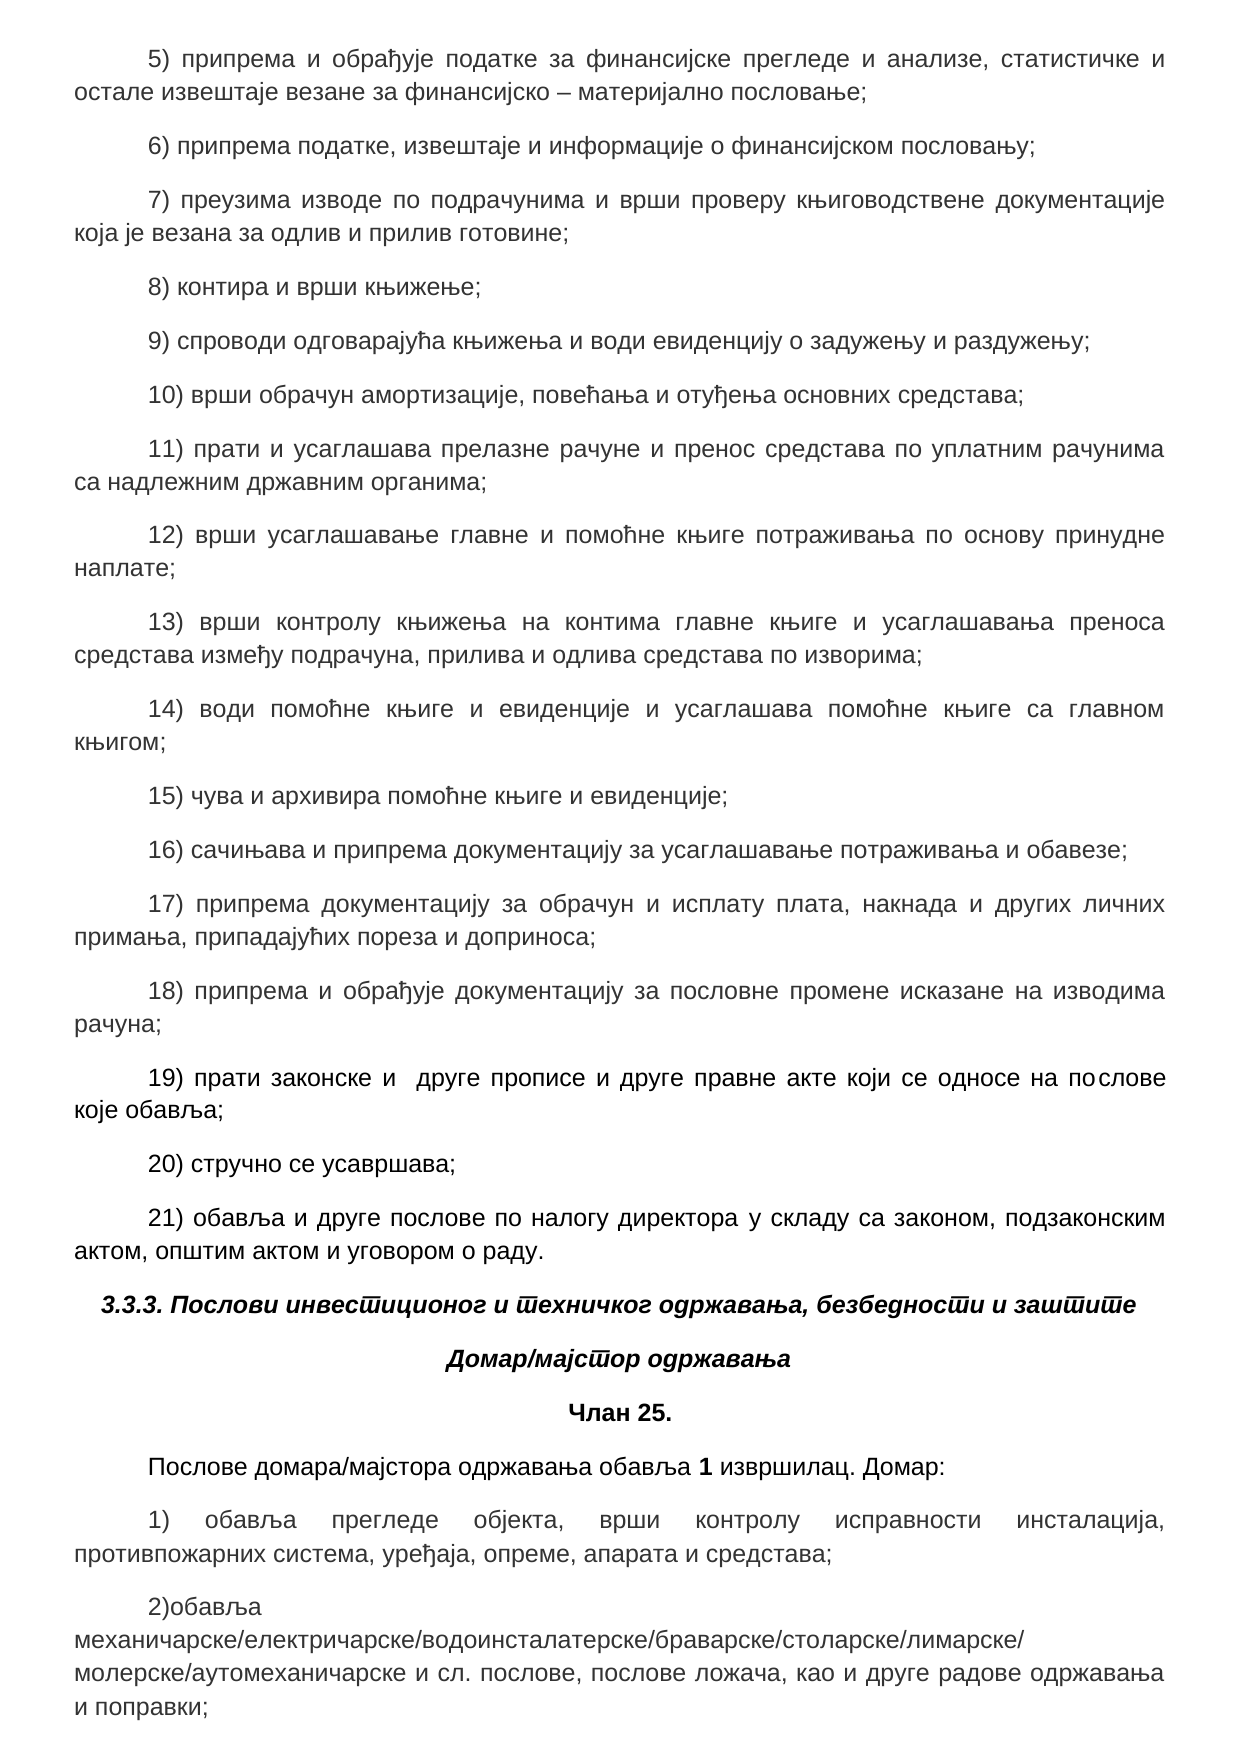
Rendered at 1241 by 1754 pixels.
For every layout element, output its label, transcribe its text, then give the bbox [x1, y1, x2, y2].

text 15) чува и архивира помоћне књиге и евиденције; [74, 781, 1166, 810]
text 16) сачињава и припрема документацију за усаглашавање потраживања и обавезе; [74, 835, 1166, 864]
text 6) припрема податке, извештаје и информације о финансијском пословању; [74, 131, 1166, 160]
text 2)обавља механичарске/електричарске/водоинсталатерске/браварске/столарске/лимарске/ молерске/аутомеханичарске и сл. послове, послове ложача, као и друге радове одржавања и поправки; [74, 1592, 1166, 1720]
text 3.3.3. Послови инвестиционог и техничког одржавања, безбедности и заштите [74, 1290, 1166, 1319]
text 9) спроводи одговарајућа књижења и води евиденцију о задужењу и раздужењу; [74, 326, 1166, 354]
text 10) врши обрачун амортизације, повећања и отуђења основних средстава; [74, 380, 1166, 408]
text 19) прати законске и друге прописе и друге правне акте који се односе на послове које обавља; [74, 1062, 1166, 1124]
text 21) обавља и друге послове по налогу директора у складу са законом, подзаконским актом, општим актом и уговором о раду. [74, 1203, 1166, 1265]
text 8) контира и врши књижење; [74, 272, 1166, 301]
text 20) стручно се усавршава; [74, 1149, 1166, 1178]
text Домар/мајстор одржавања [74, 1344, 1166, 1373]
text Члан 25. [74, 1398, 1166, 1427]
text 11) прати и усаглашава прелазне рачуне и пренос средстава по уплатним рачунима са надлежним државним органима; [74, 433, 1166, 495]
text 5) припрема и обрађује податке за финансијске прегледе и анализе, статистичке и остале извештаје везане за финансијско – материјално пословање; [74, 44, 1166, 106]
text 12) врши усаглашавање главне и помоћне књиге потраживања по основу принудне наплате; [74, 520, 1166, 582]
text 17) припрема документацију за обрачун и исплату плата, накнада и других личних примања, припадајућих пореза и доприноса; [74, 889, 1166, 951]
text 18) припрема и обрађује документацију за пословне промене исказане на изводима рачуна; [74, 976, 1166, 1037]
text 7) преузима изводе по подрачунима и врши проверу књиговодствене документације која је везана за одлив и прилив готовине; [74, 185, 1166, 247]
text Послове домара/мајстора одржавања обавља 1 извршилац. Домар: [74, 1452, 1166, 1480]
text 13) врши контролу књижења на контима главне књиге и усаглашавања преноса средстава између подрачуна, прилива и одлива средстава по изворима; [74, 607, 1166, 669]
text 14) води помоћне књиге и евиденције и усаглашава помоћне књиге са главном књигом; [74, 694, 1166, 756]
text 1) обавља прегледе објекта, врши контролу исправности инсталација, противпожарних система, уређаја, опреме, апарата и средстава; [74, 1506, 1166, 1567]
